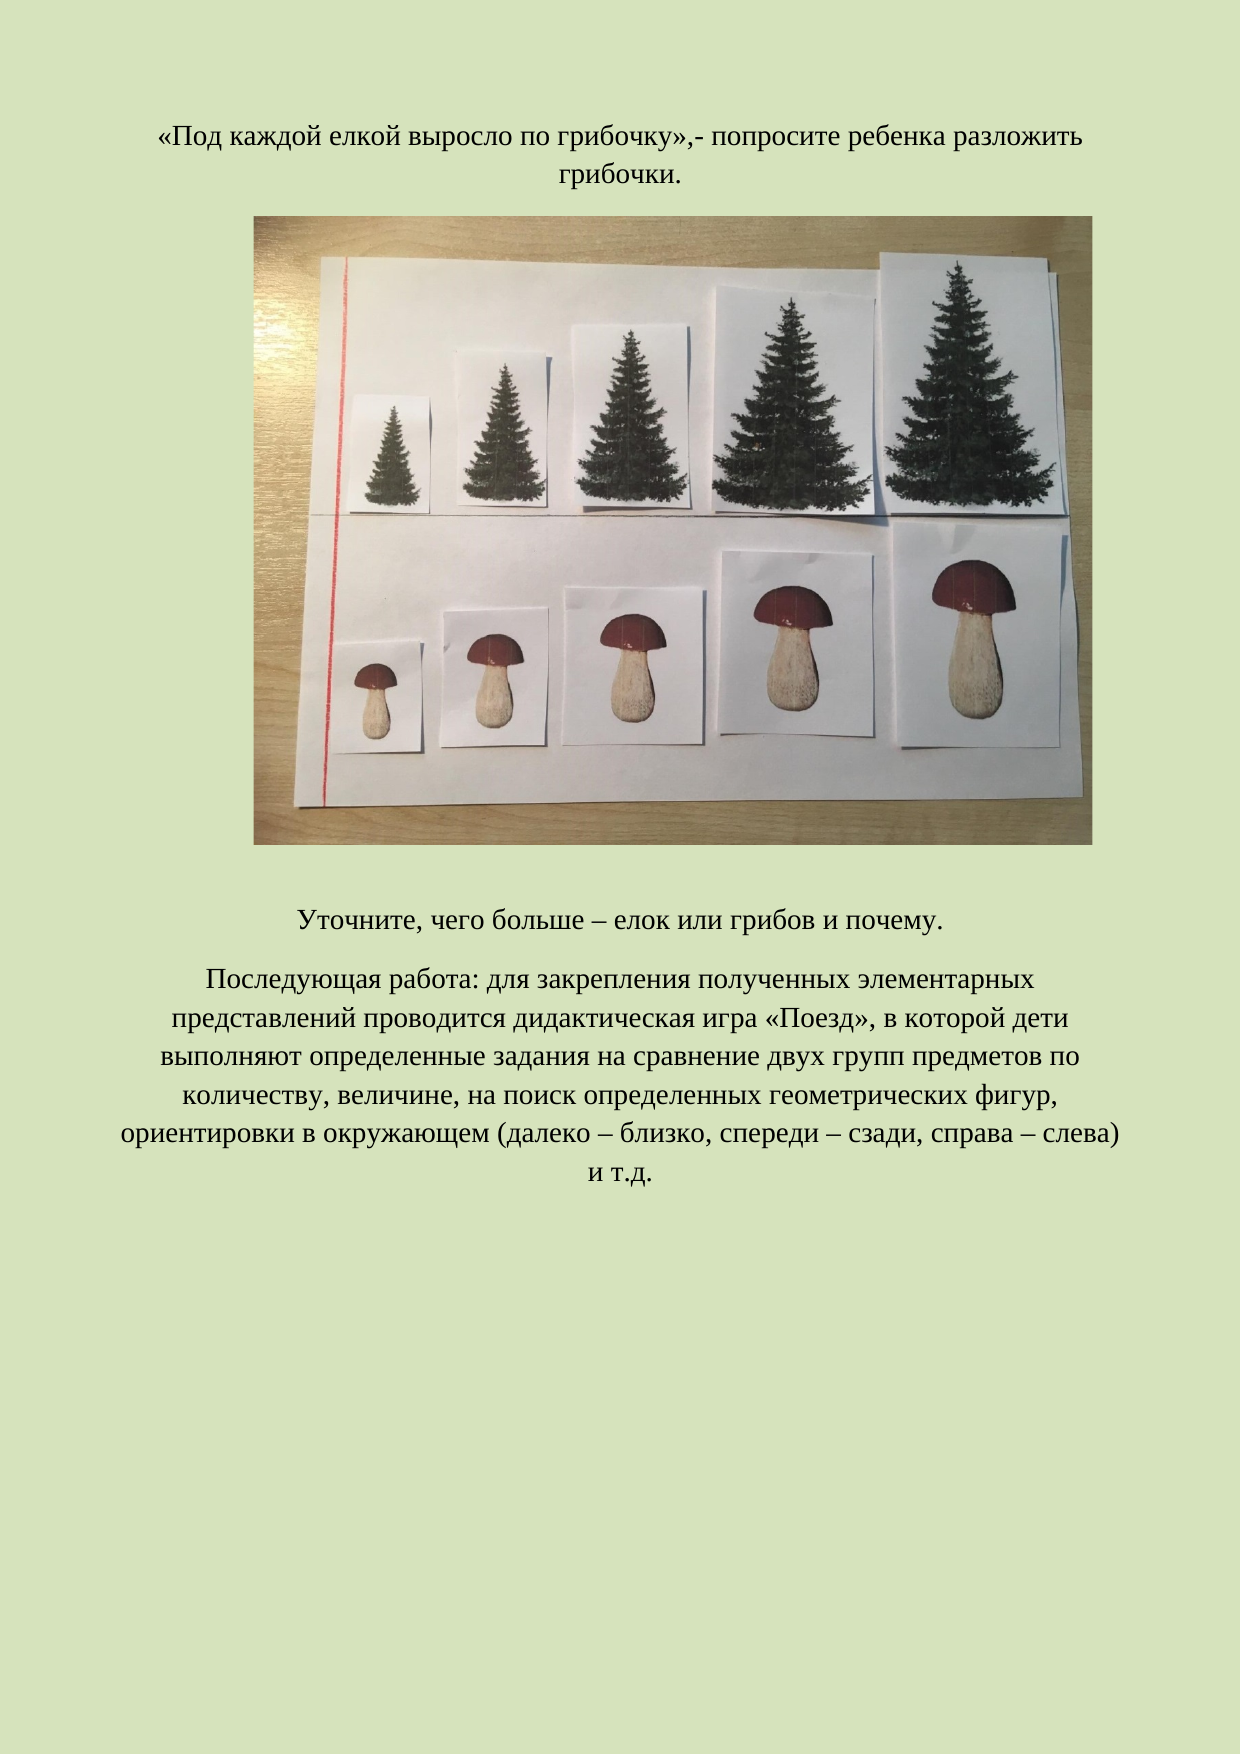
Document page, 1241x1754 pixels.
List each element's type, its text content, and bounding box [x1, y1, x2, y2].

text «Под каждой елкой выросло по грибочку»,- попросите ребенка разложить грибочки. [118, 118, 1122, 190]
picture [253, 216, 1093, 845]
text Уточните, чего больше – елок или грибов и почему. [118, 902, 1122, 935]
text Последующая работа: для закрепления полученных элементарных представлений проводится дидактическая игра «Поезд», в которой дети выполняют определенные задания на сравнение двух групп предметов по количеству, величине, на поиск определенных геометрических фигур, ориентировки в окружающем (далеко – близко, спереди – сзади, справа – слева) и т.д. [118, 961, 1122, 1187]
